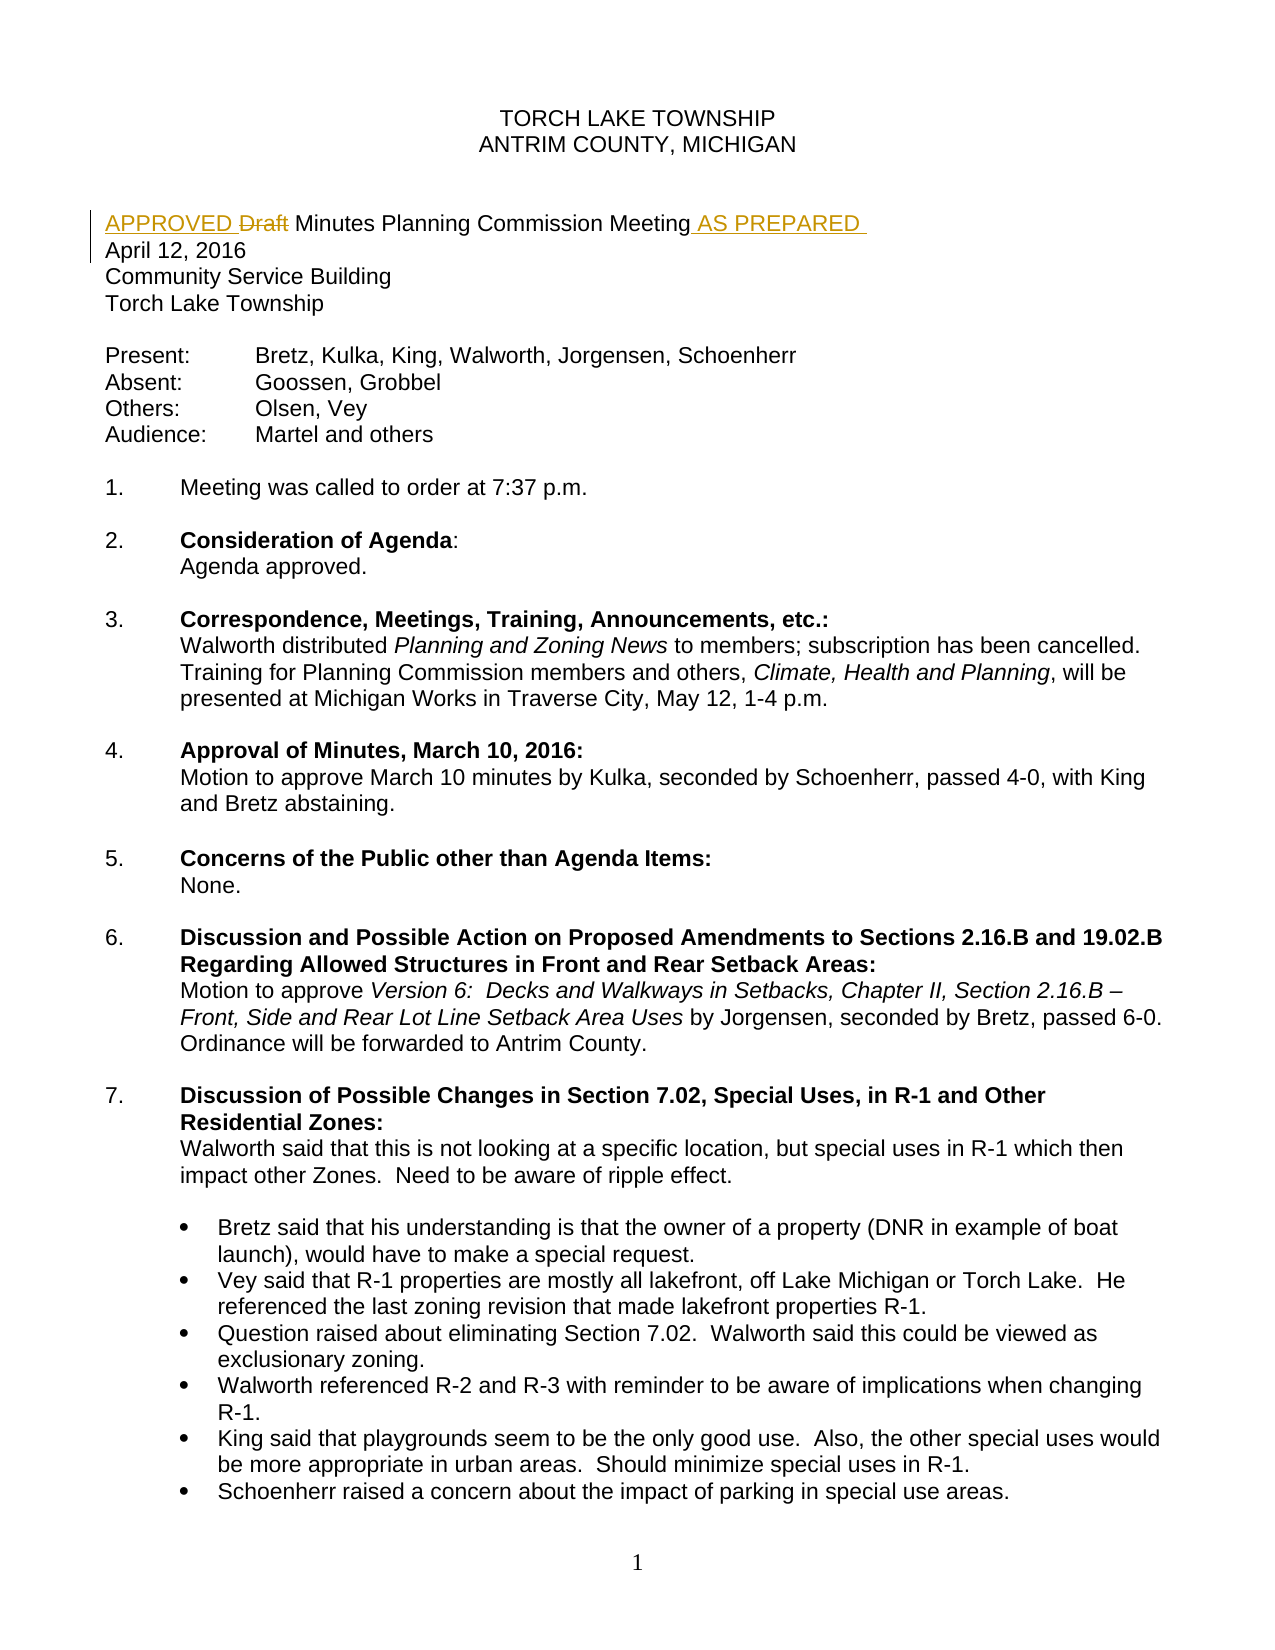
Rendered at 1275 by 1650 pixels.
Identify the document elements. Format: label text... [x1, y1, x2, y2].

list Schoenherr raised a concern about the impact of parking in special use areas. [180, 1478, 1170, 1504]
text Others: Olsen, Vey [105, 395, 1170, 421]
text 7. Discussion of Possible Changes in Section 7.02, Special Uses, in R-1 and Other Residential Zones: [105, 1082, 1170, 1135]
text Training for Planning Commission members and others, Climate, Health and Planning, will be presented at Michigan Works in , May 12, 1-4 p.m. [180, 658, 1170, 711]
text Audience: Martel and others [105, 421, 1170, 448]
text Minutes Planning Commission Meeting [105, 210, 1170, 237]
text April 12, 2016 [105, 237, 1170, 263]
list Walworth referenced R-2 and R-3 with reminder to be aware of implications when changing R-1. [180, 1372, 1170, 1425]
text Torch Lake Township [105, 289, 1170, 316]
text Walworth distributed Planning and Zoning News to members; subscription has been cancelled. [180, 632, 1170, 658]
text 1. Meeting was called to order at 7:37 p.m. [105, 474, 1170, 500]
list Bretz said that his understanding is that the owner of a property (DNR in example of boat launch), would have to make a special request. [180, 1214, 1170, 1267]
list Vey said that R-1 properties are mostly all lakefront, off Lake Michigan or . He referenced the last zoning revision that made lakefront properties R-1. [180, 1267, 1170, 1320]
text Agenda approved. [180, 553, 1170, 579]
text 3. Correspondence, Meetings, Training, Announcements, etc.: [105, 606, 1170, 632]
text 2. Consideration of Agenda: [105, 527, 1170, 553]
list King said that playgrounds seem to be the only good use. Also, the other special uses would be more appropriate in urban areas. Should minimize special uses in R-1. [180, 1425, 1170, 1478]
text Absent: Goossen, Grobbel [105, 368, 1170, 395]
text Walworth said that this is not looking at a specific location, but special uses in R-1 which then impact other Zones. Need to be aware of ripple effect. [180, 1135, 1170, 1188]
text 5. Concerns of the Public other than Agenda Items: [105, 845, 1170, 872]
text ANTRIM COUNTY, MICHIGAN [105, 131, 1170, 158]
text Motion to approve March 10 minutes by Kulka, seconded by Schoenherr, passed 4-0, with King and Bretz abstaining. [180, 764, 1170, 817]
list Question raised about eliminating Section 7.02. Walworth said this could be viewed as exclusionary zoning. [180, 1320, 1170, 1372]
text Motion to approve Version 6: Decks and Walkways in Setbacks, Chapter II, Section 2.16.B – Front, Side and Rear Line Setback Area Uses by Jorgensen, seconded by Bretz, passed 6-0. Ordinance will be forwarded to . [180, 977, 1170, 1056]
text None. [180, 872, 1170, 898]
text Present: Bretz, Kulka, King, Walworth, Jorgensen, Schoenherr [105, 342, 1170, 368]
text 4. Approval of Minutes, March 10, 2016: [105, 737, 1170, 764]
text 6. Discussion and Possible Action on Proposed Amendments to Sections 2.16.B and 19.02.B Regarding Allowed Structures in Front and Rear Setback Areas: [105, 924, 1170, 977]
